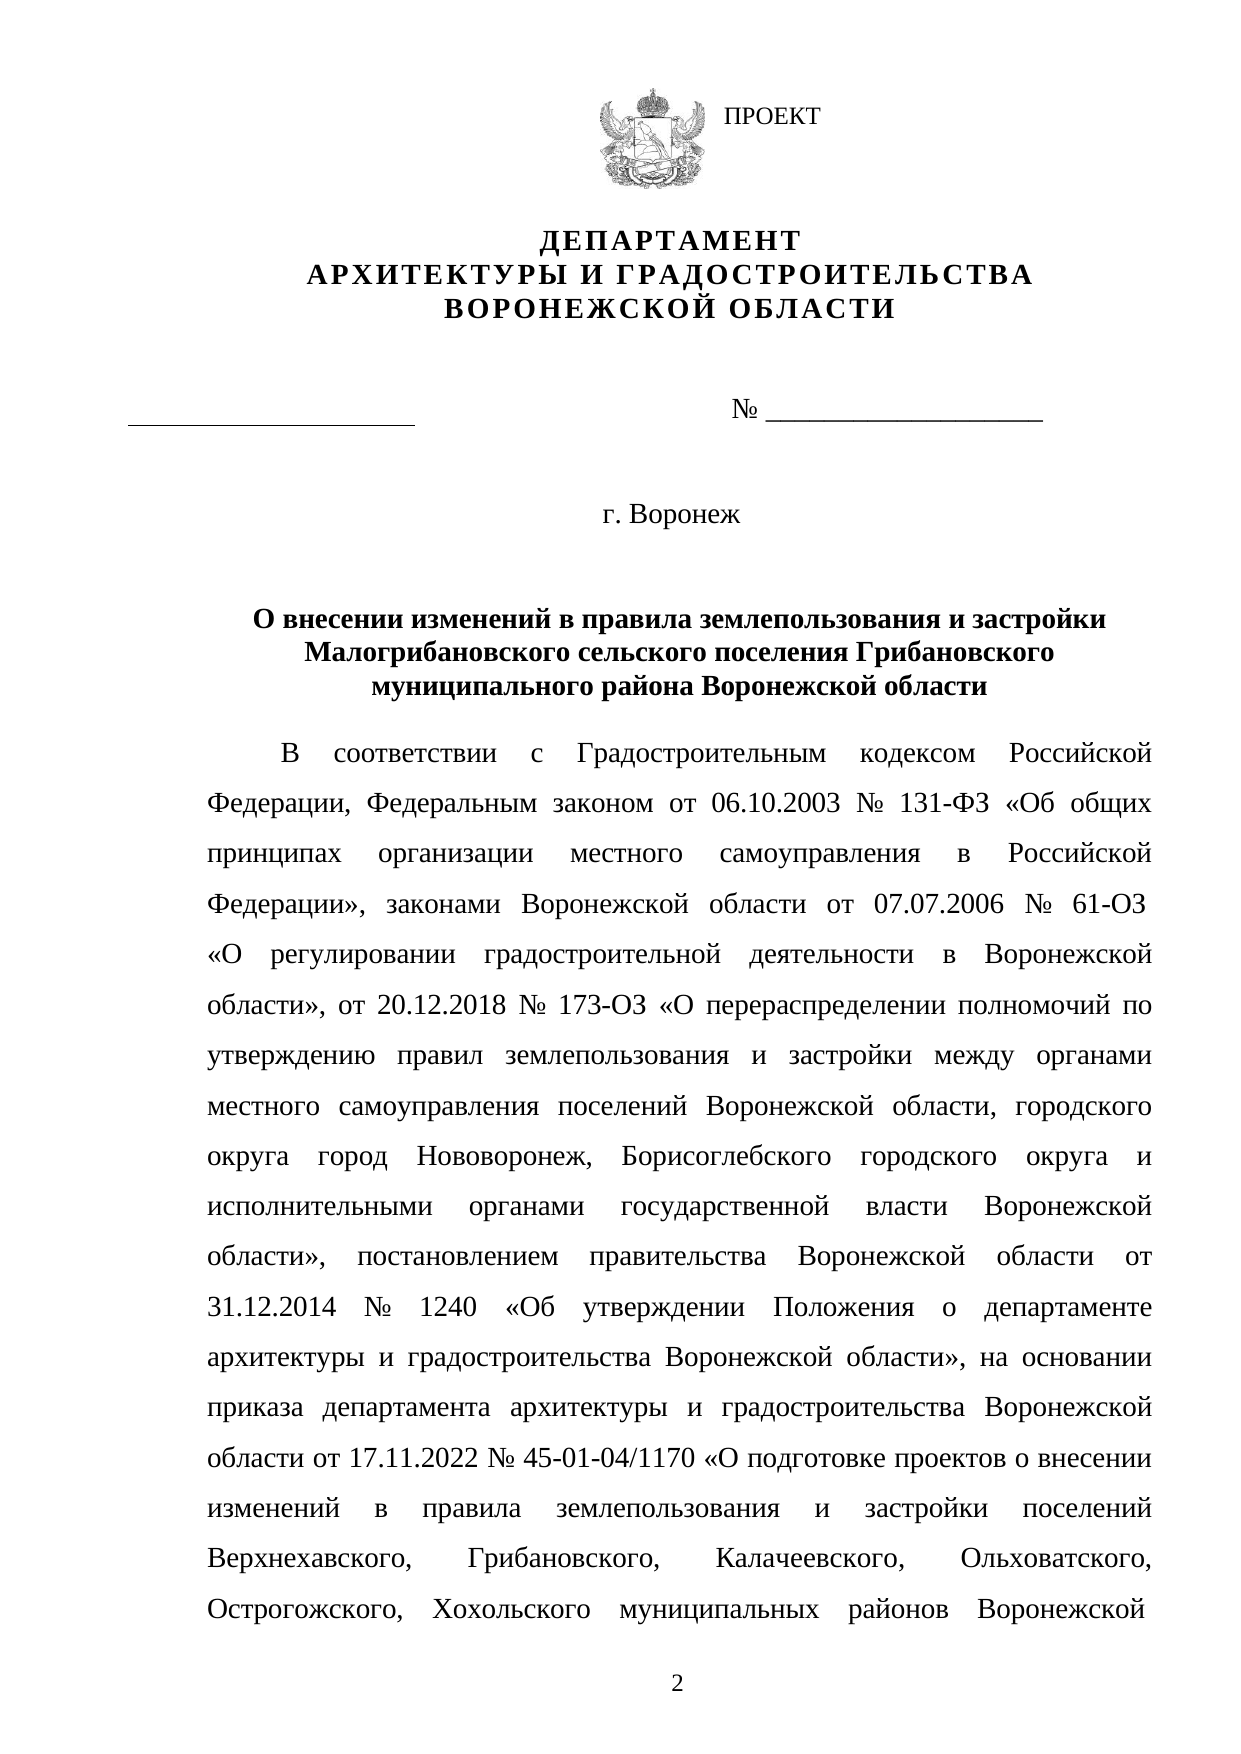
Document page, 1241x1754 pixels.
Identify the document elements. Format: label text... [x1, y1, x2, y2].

text ВОРОНЕЖСКОЙ ОБЛАСТИ [175, 291, 1163, 324]
text № ___________________ [175, 392, 1163, 425]
text г. Воронеж [179, 497, 1163, 530]
text ДЕПАРТАМЕНТ [176, 224, 1163, 257]
text В соответствии с Градостроительным кодексом Российской Федерации, Федеральным законом от 06.10.2003 № 131-ФЗ «Об общих принципах организации местного самоуправления в Российской Федерации», законами Воронежской области от 07.07.2006 № 61-ОЗ [207, 735, 1152, 919]
text ПРОЕКТ [175, 79, 1163, 130]
picture [600, 88, 705, 189]
text АРХИТЕКТУРЫ И ГРАДОСТРОИТЕЛЬСТВА [175, 257, 1163, 291]
text О внесении изменений в правила землепользования и застройки Малогрибановского сельского поселения Грибановского муниципального района Воронежской области [250, 601, 1109, 701]
text «О регулировании градостроительной деятельности в Воронежской области», от 20.12.2018 № 173-ОЗ «О перераспределении полномочий по утверждению правил землепользования и застройки между органами местного самоуправления поселений Воронежской области, городского округа город Нововоронеж, Борисоглебского городского округа и исполнительными органами государственной власти Воронежской области», постановлением правительства Воронежской области от 31.12.2014 № 1240 «Об утверждении Положения о департаменте архитектуры и градостроительства Воронежской области», на основании приказа департамента архитектуры и градостроительства Воронежской области от 17.11.2022 № 45-01-04/1170 «О подготовке проектов о внесении изменений в правила землепользования и застройки поселений Верхнехавского, Грибановского, Калачеевского, Ольховатского, Острогожского, Хохольского муниципальных районов Воронежской [207, 937, 1152, 1624]
